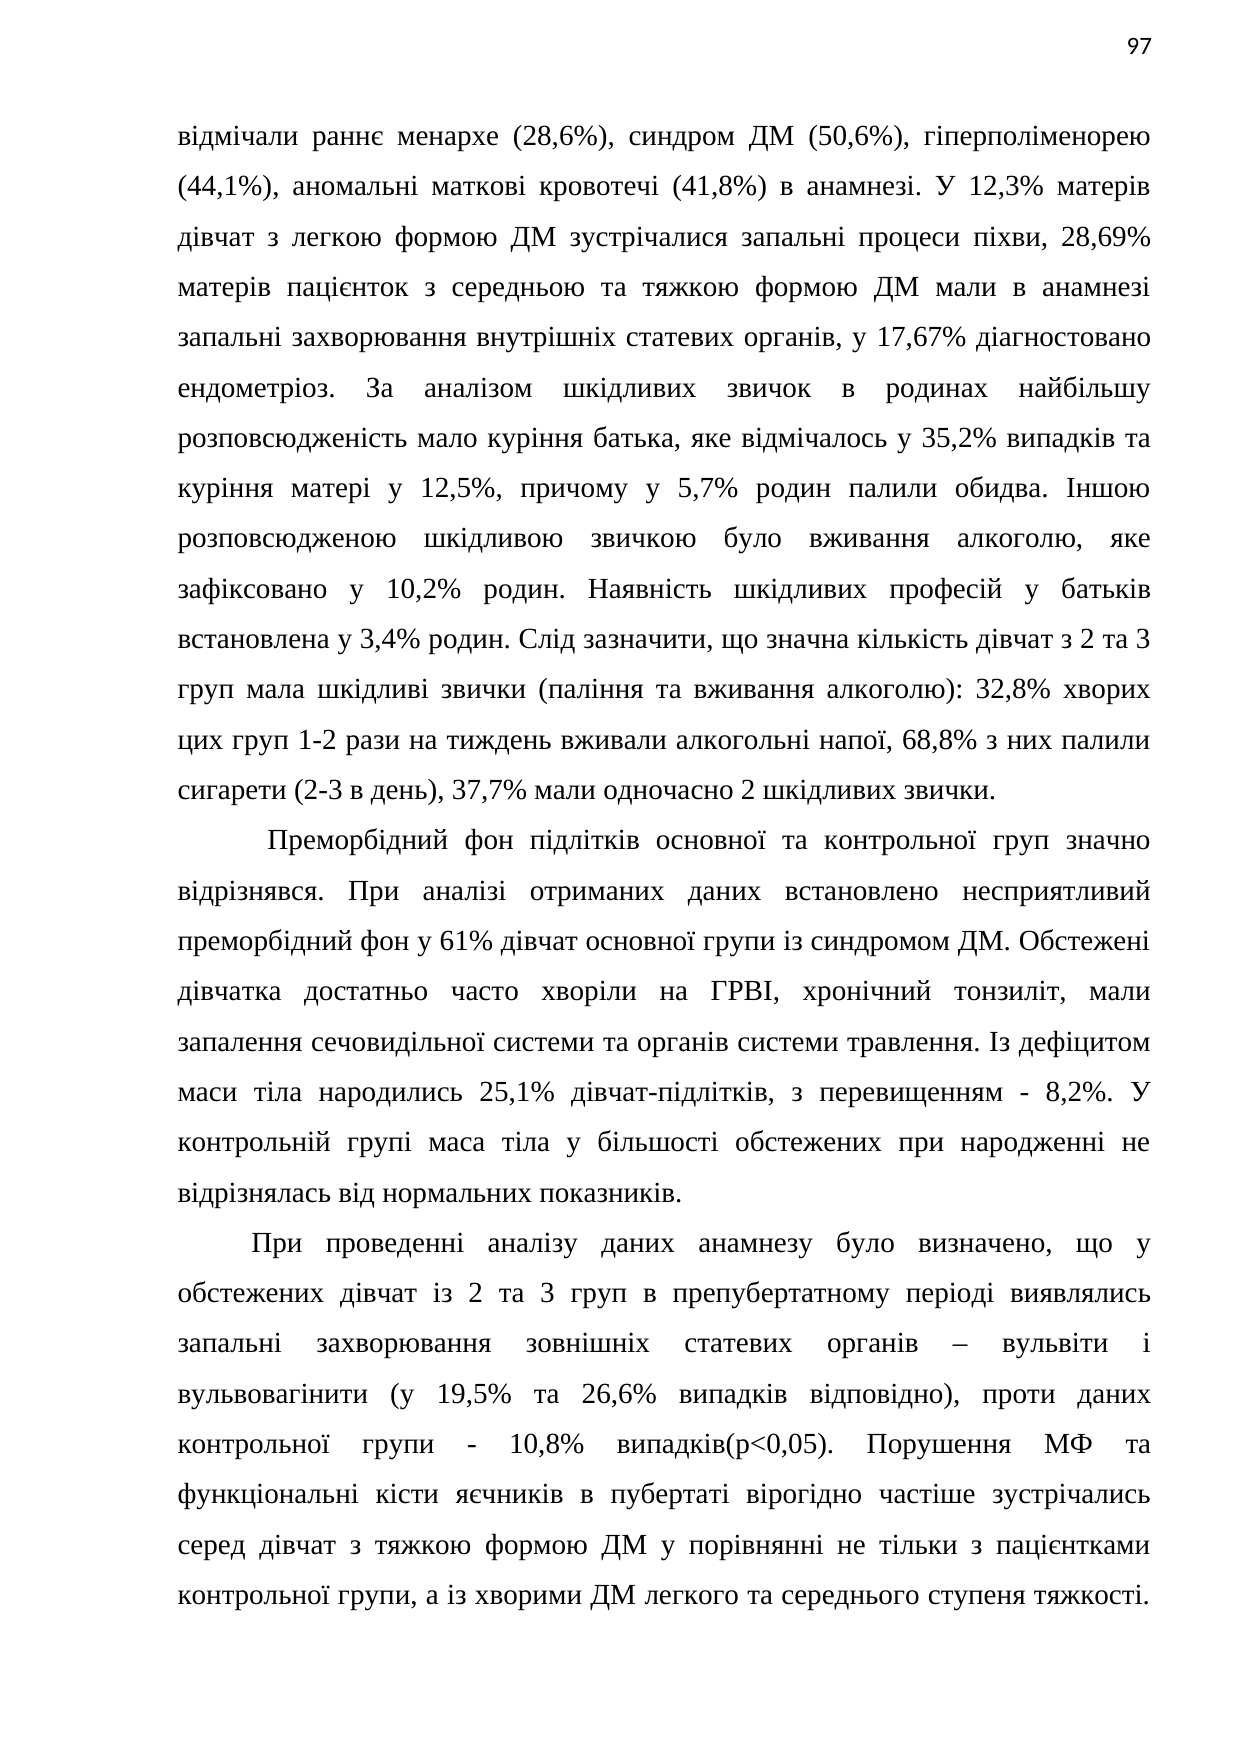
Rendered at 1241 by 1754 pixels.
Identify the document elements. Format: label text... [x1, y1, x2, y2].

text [177, 118, 1152, 806]
text Преморбідний фон підлітків основної та контрольної груп значно відрізнявся. При аналізі отриманих даних встановлено несприятливий преморбідний фон у 61% дівчат основної групи із синдромом ДМ. Обстежені дівчатка достатньо часто хворіли на ГРВІ, хронічний тонзиліт, мали запалення сечовидільної системи та органів системи травлення. Із дефіцитом маси тіла народились 25,1% дівчат-підлітків, з перевищенням - 8,2%. У контрольній групі маса тіла у більшості обстежених при народженні не відрізнялась від нормальних показників. [177, 822, 1152, 1208]
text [177, 1225, 1152, 1611]
